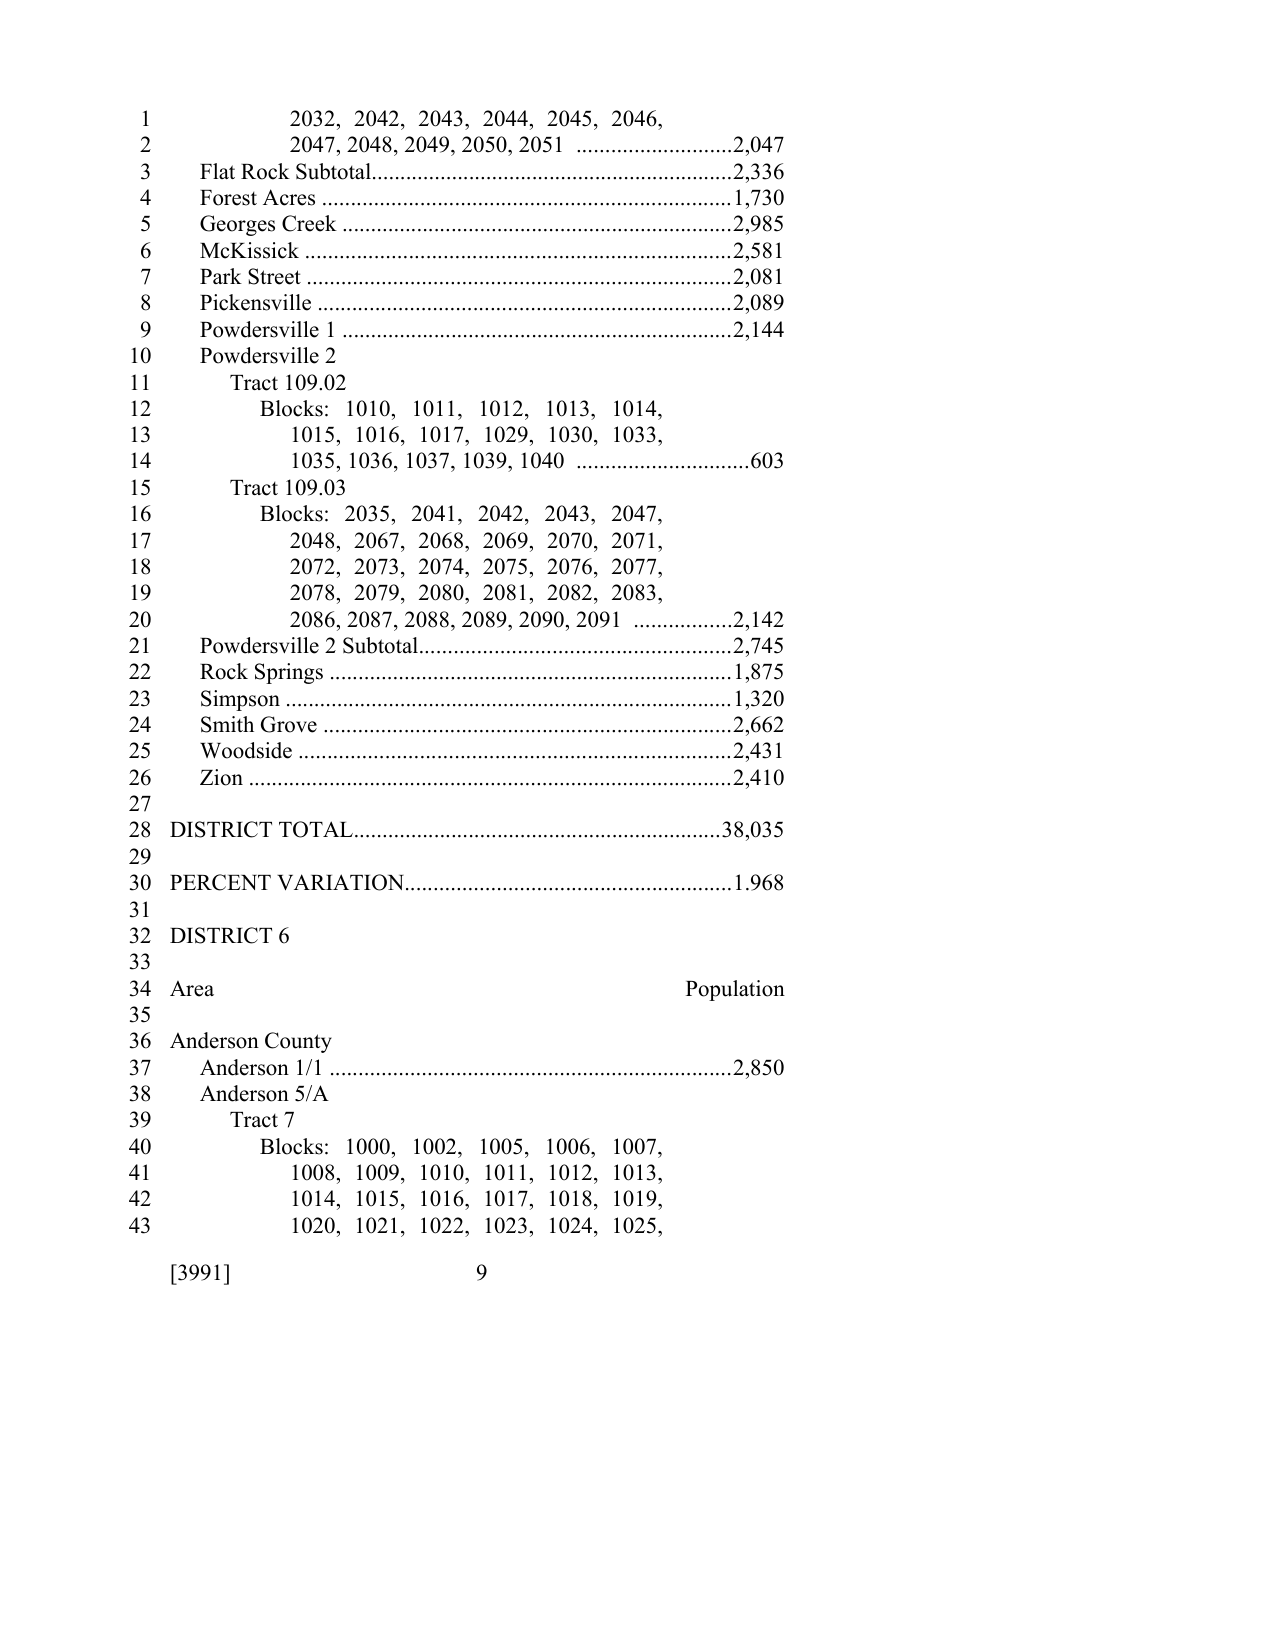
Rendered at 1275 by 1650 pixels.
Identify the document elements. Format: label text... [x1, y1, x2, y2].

text DISTRICT TOTAL 38,035 [169, 817, 787, 843]
text Forest Acres 1,730 [199, 184, 787, 210]
text Anderson County [169, 1027, 787, 1054]
text DISTRICT 6 [169, 922, 787, 948]
text Blocks: 1010, 1011, 1012, 1013, 1014, 1015, 1016, 1017, 1029, 1030, 1033, 1035, 1036, 1037, 1039, 1040 603 [259, 395, 663, 474]
text Blocks: 2035, 2041, 2042, 2043, 2047, 2048, 2067, 2068, 2069, 2070, 2071, 2072, 2073, 2074, 2075, 2076, 2077, 2078, 2079, 2080, 2081, 2082, 2083, 2086, 2087, 2088, 2089, 2090, 2091 2,142 [259, 500, 663, 632]
text Tract 7 [229, 1106, 787, 1133]
text Anderson 1/1 2,850 [199, 1054, 787, 1080]
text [259, 105, 663, 158]
text Area Population [169, 975, 787, 1001]
text Simpson 1,320 [199, 685, 787, 711]
text Powdersville 2 [199, 342, 787, 368]
text Tract 109.02 [229, 368, 787, 395]
text Zion 2,410 [199, 764, 787, 790]
text McKissick 2,581 [199, 237, 787, 263]
text Smith Grove 2,662 [199, 711, 787, 737]
text Park Street 2,081 [199, 263, 787, 289]
text Flat Rock Subtotal 2,336 [199, 158, 787, 184]
text Georges Creek 2,985 [199, 210, 787, 237]
text Powdersville 2 Subtotal 2,745 [199, 632, 787, 658]
text Powdersville 1 2,144 [199, 316, 787, 342]
text Tract 109.03 [229, 474, 787, 500]
text Pickensville 2,089 [199, 289, 787, 316]
text Rock Springs 1,875 [199, 658, 787, 685]
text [259, 1133, 663, 1238]
text Anderson 5/A [199, 1080, 787, 1106]
text Woodside 2,431 [199, 737, 787, 764]
text PERCENT VARIATION 1.968 [169, 869, 787, 896]
